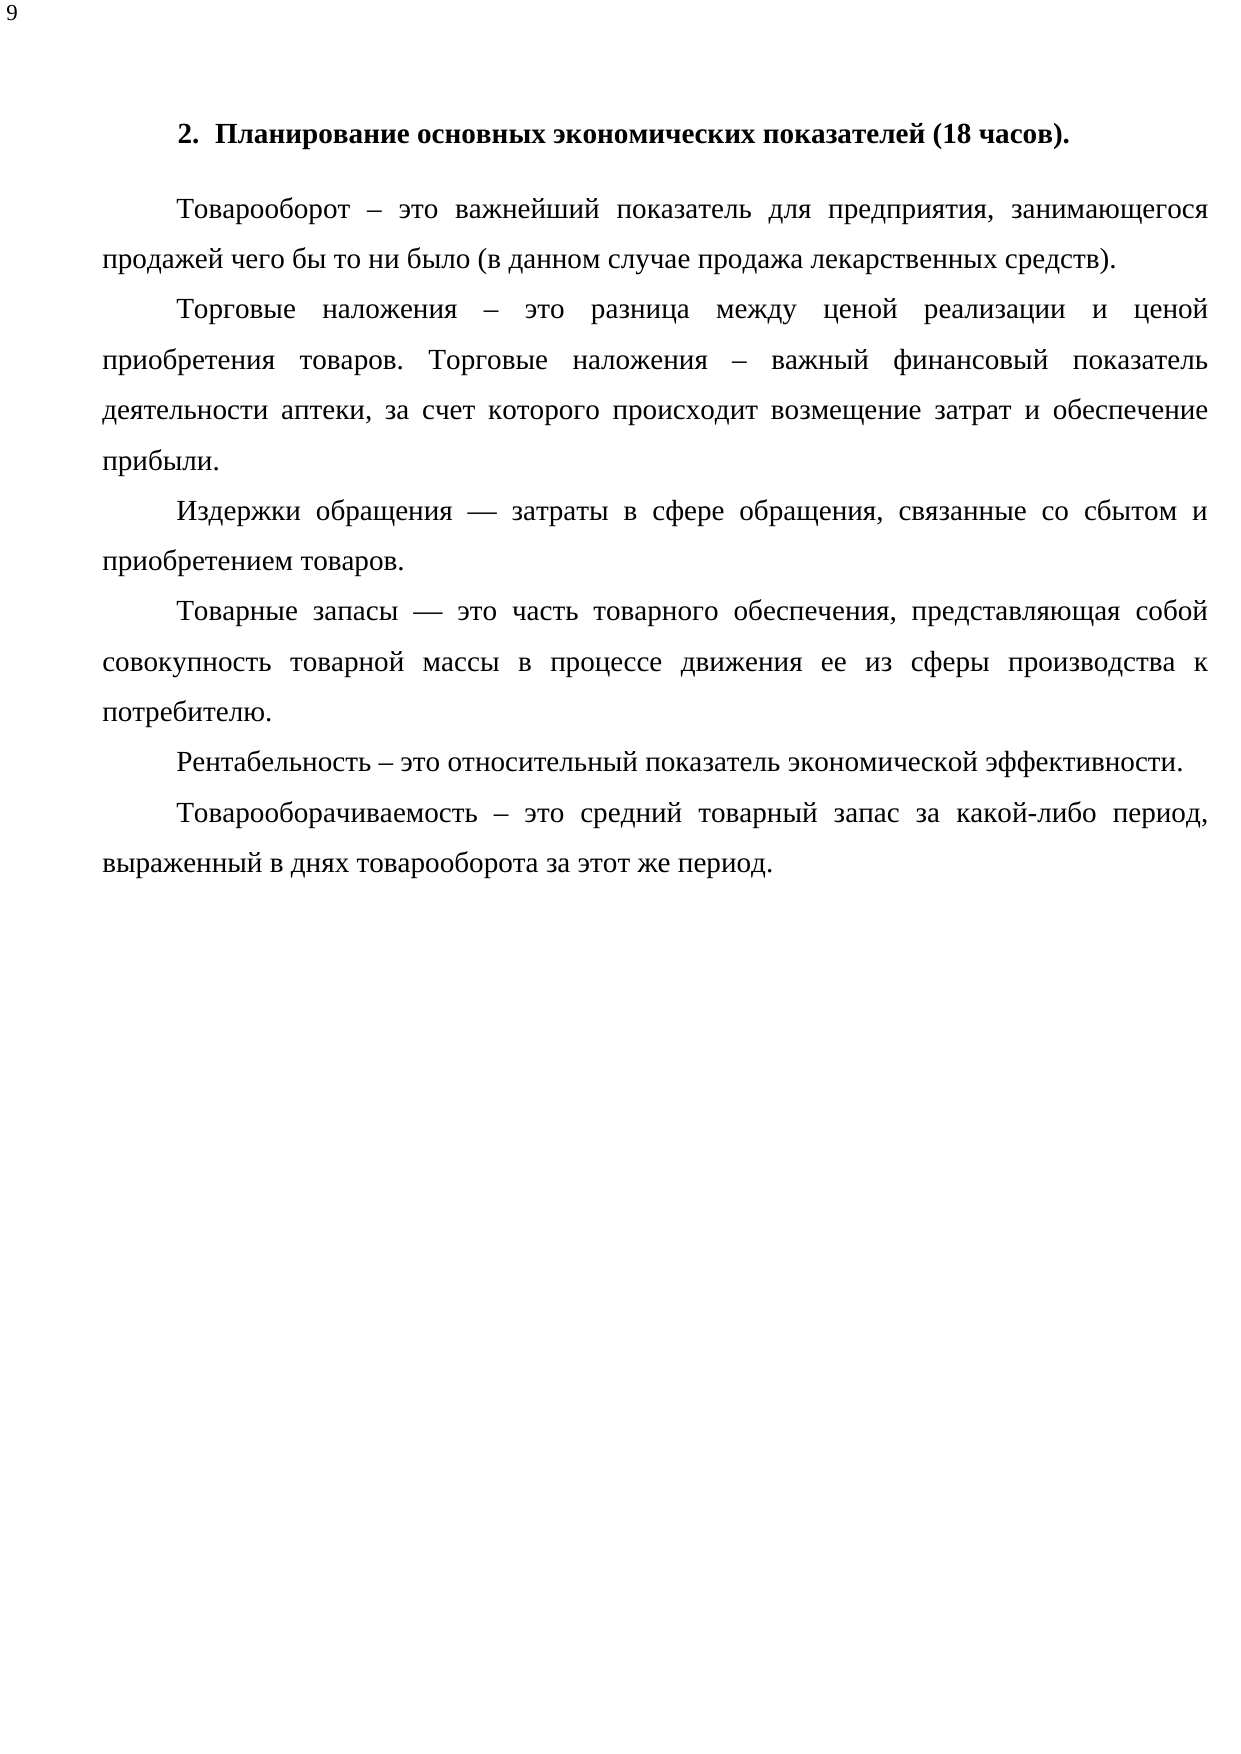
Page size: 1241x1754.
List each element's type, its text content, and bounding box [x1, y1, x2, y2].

text Товарооборот – это важнейший показатель для предприятия, занимающегося продажей чего бы то ни было (в данном случае продажа лекарственных средств). [102, 191, 1209, 275]
text Рентабельность – это относительный показатель экономической эффективности. [102, 744, 1209, 778]
text Товарооборачиваемость – это средний товарный запас за какой-либо период, выраженный в днях товарооборота за этот же период. [102, 795, 1209, 879]
list Планирование основных экономических показателей (18 часов). [177, 116, 1157, 150]
text Торговые наложения – это разница между ценой реализации и ценой приобретения товаров. Торговые наложения – важный финансовый показатель деятельности аптеки, за счет которого происходит возмещение затрат и обеспечение прибыли. [102, 292, 1209, 476]
text Издержки обращения — затраты в сфере обращения, связанные со сбытом и приобретением товаров. [102, 493, 1209, 577]
text Товарные запасы — это часть товарного обеспечения, представляющая собой совокупность товарной массы в процессе движения ее из сферы производства к потребителю. [102, 593, 1209, 728]
